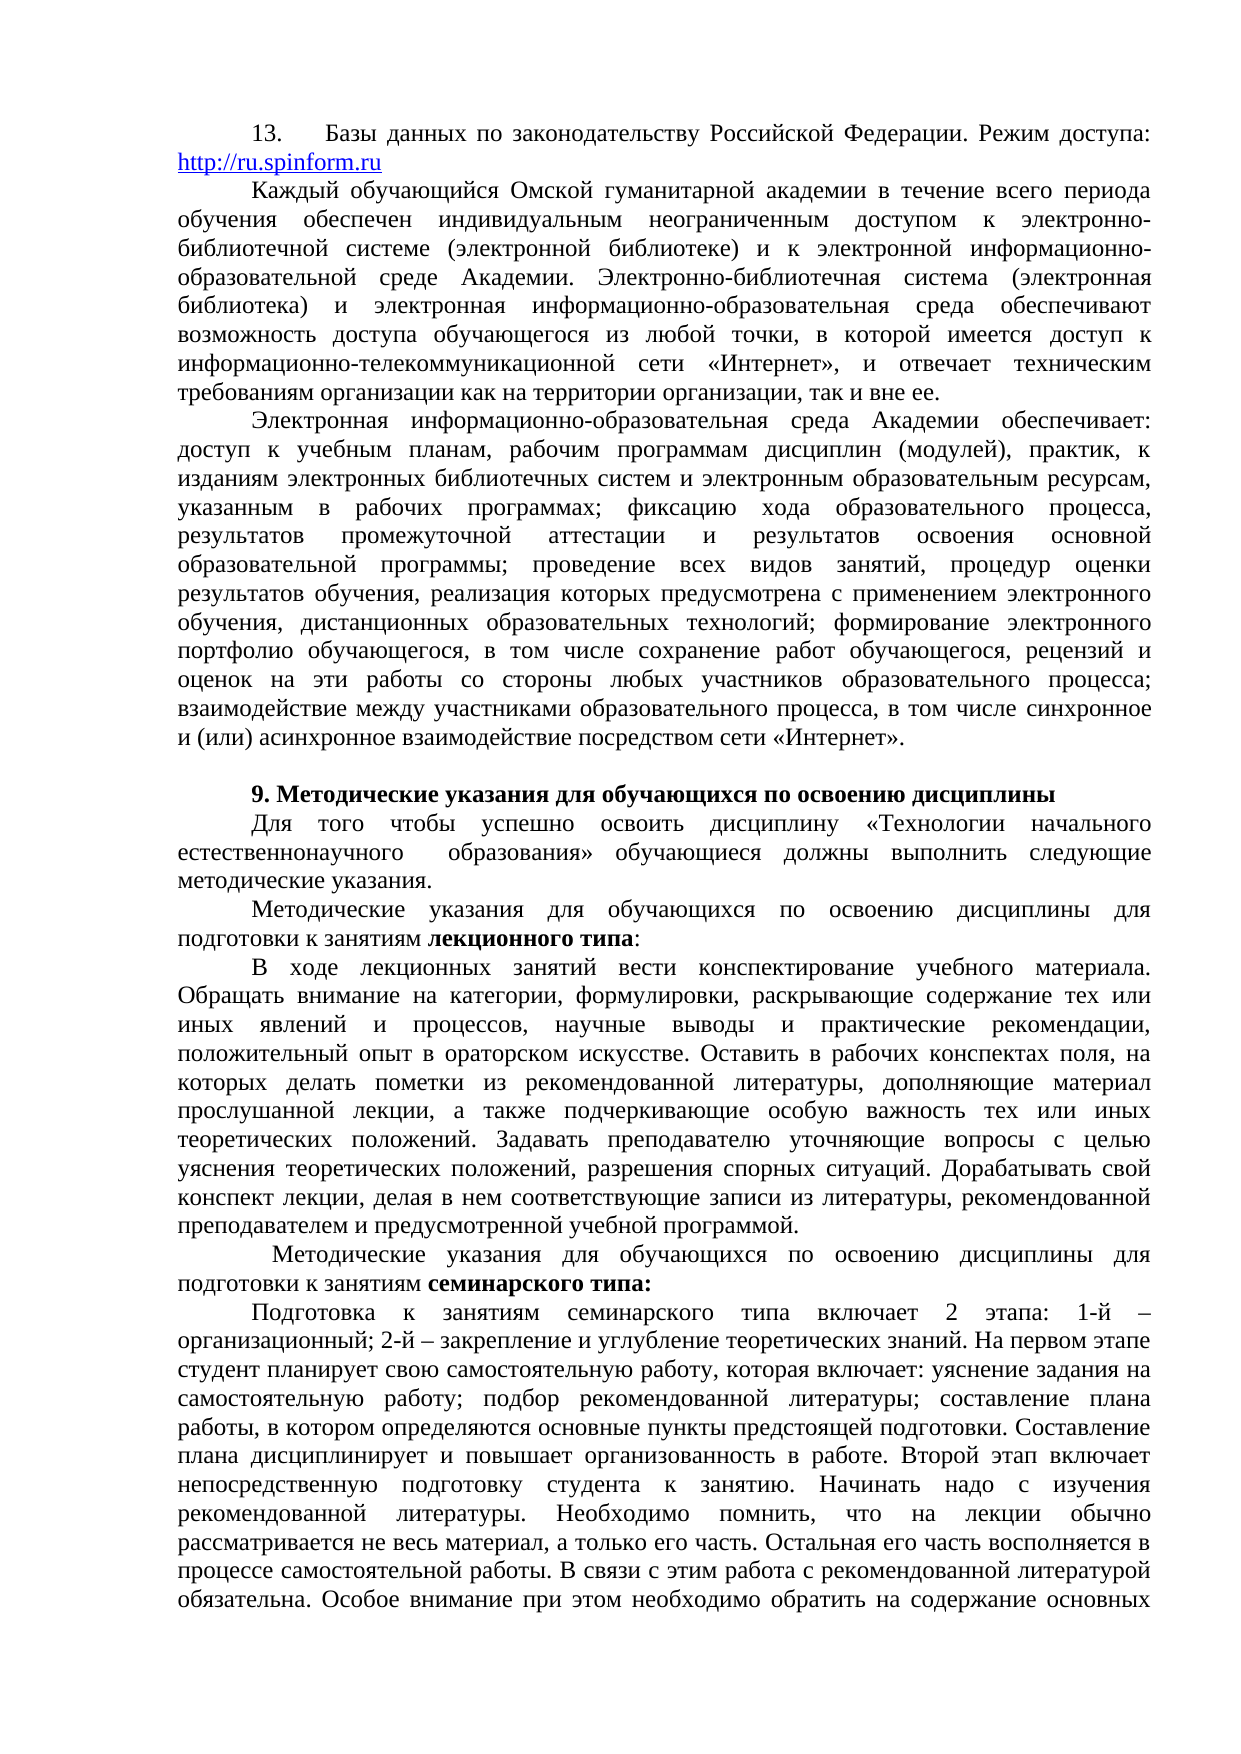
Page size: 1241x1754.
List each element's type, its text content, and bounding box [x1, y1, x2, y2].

text Методические указания для обучающихся по освоению дисциплины для подготовки к занятиям семинарского типа: [177, 1239, 1152, 1297]
text Каждый обучающийся Омской гуманитарной академии в течение всего периода обучения обеспечен индивидуальным неограниченным доступом к электронно-библиотечной системе (электронной библиотеке) и к электронной информационно-образовательной среде Академии. Электронно-библиотечная система (электронная библиотека) и электронная информационно-образовательная среда обеспечивают возможность доступа обучающегося из любой точки, в которой имеется доступ к информационно-телекоммуникационной сети «Интернет», и отвечает техническим требованиям организации как на территории организации, так и вне ее. [177, 176, 1152, 406]
text В ходе лекционных занятий вести конспектирование учебного материала. Обращать внимание на категории, формулировки, раскрывающие содержание тех или иных явлений и процессов, научные выводы и практические рекомендации, положительный опыт в ораторском искусстве. Оставить в рабочих конспектах поля, на которых делать пометки из рекомендованной литературы, дополняющие материал прослушанной лекции, а также подчеркивающие особую важность тех или иных теоретических положений. Задавать преподавателю уточняющие вопросы с целью уяснения теоретических положений, разрешения спорных ситуаций. Дорабатывать свой конспект лекции, делая в нем соответствующие записи из литературы, рекомендованной преподавателем и предусмотренной учебной программой. [177, 952, 1152, 1239]
text Методические указания для обучающихся по освоению дисциплины для подготовки к занятиям лекционного типа: [177, 894, 1152, 952]
text Электронная информационно-образовательная среда Академии обеспечивает: доступ к учебным планам, рабочим программам дисциплин (модулей), практик, к изданиям электронных библиотечных систем и электронным образовательным ресурсам, указанным в рабочих программах; фиксацию хода образовательного процесса, результатов промежуточной аттестации и результатов освоения основной образовательной программы; проведение всех видов занятий, процедур оценки результатов обучения, реализация которых предусмотрена с применением электронного обучения, дистанционных образовательных технологий; формирование электронного портфолио обучающегося, в том числе сохранение работ обучающегося, рецензий и оценок на эти работы со стороны любых участников образовательного процесса; взаимодействие между участниками образовательного процесса, в том числе синхронное и (или) асинхронное взаимодействие посредством сети «Интернет». [177, 406, 1152, 751]
text 9. Методические указания для обучающихся по освоению дисциплины [177, 779, 1152, 808]
list Базы данных по законодательству Российской Федерации. Режим доступа: http://ru.spinform.ru [177, 118, 1152, 176]
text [177, 1297, 1152, 1613]
text Для того чтобы успешно освоить дисциплину «Технологии начального естественнонаучного образования» обучающиеся должны выполнить следующие методические указания. [177, 808, 1152, 894]
